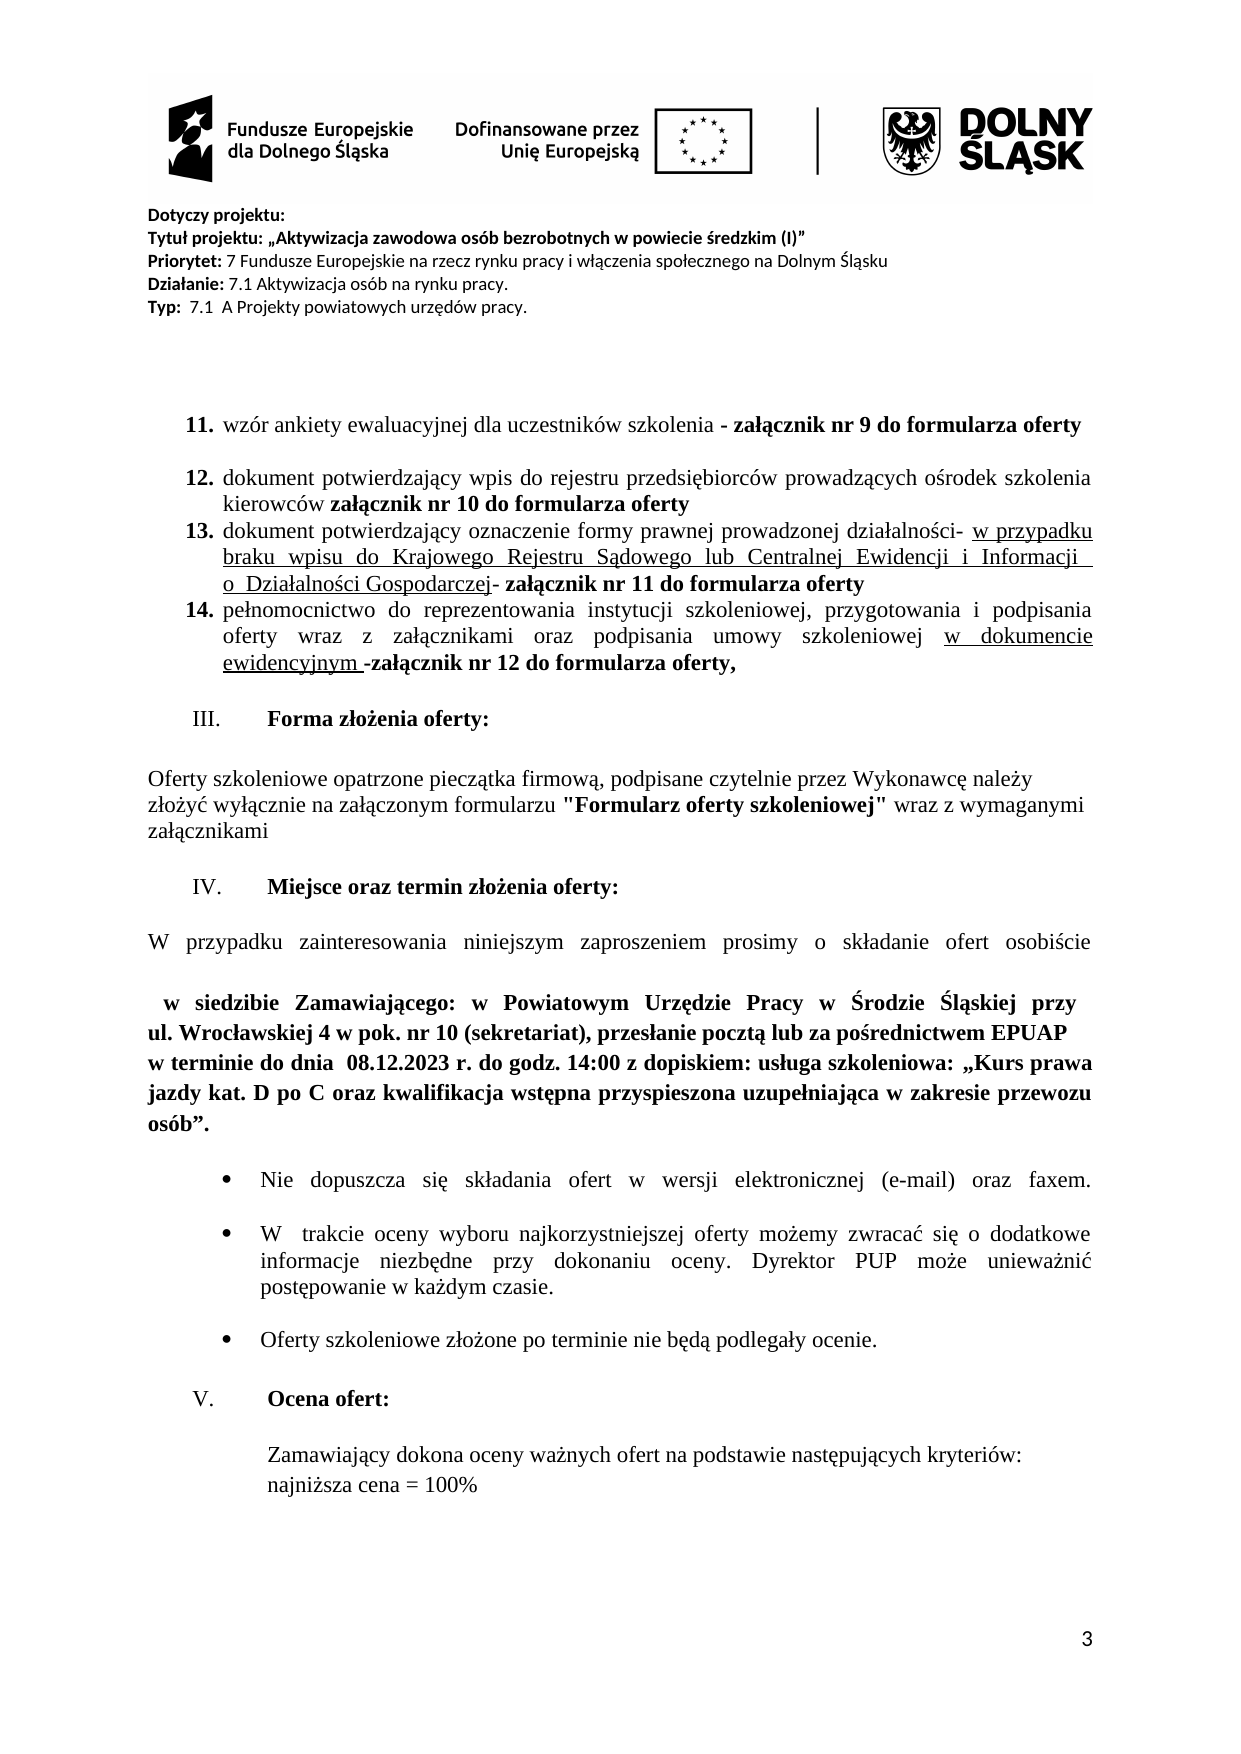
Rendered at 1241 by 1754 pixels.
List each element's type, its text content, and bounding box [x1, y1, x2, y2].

picture [147, 73, 1093, 204]
list Forma złożenia oferty: [192, 705, 1093, 732]
text w terminie do dnia 08.12.2023 r. do godz. 14:00 z dopiskiem: usługa szkoleniowa: „Kurs prawa jazdy kat. D po C oraz kwalifikacja wstępna przyspieszona uzupełniająca w zakresie przewozu osób”. [148, 1049, 1093, 1136]
list Nie dopuszcza się składania ofert w wersji elektronicznej (e-mail) oraz faxem. [223, 1166, 1093, 1221]
list Zamawiający dokona oceny ważnych ofert na podstawie następujących kryteriów: [267, 1441, 1093, 1467]
list dokument potwierdzający wpis do rejestru przedsiębiorców prowadzących ośrodek szkolenia kierowców załącznik nr 10 do formularza oferty [185, 464, 1093, 517]
list Ocena ofert: [192, 1385, 1093, 1412]
list pełnomocnictwo do reprezentowania instytucji szkoleniowej, przygotowania i podpisania oferty wraz z załącznikami oraz podpisania umowy szkoleniowej w dokumencie ewidencyjnym -załącznik nr 12 do formularza oferty, [185, 596, 1093, 675]
list najniższa cena = 100% [267, 1471, 1093, 1497]
text Oferty szkoleniowe opatrzone pieczątka firmową, podpisane czytelnie przez Wykonawcę należy złożyć wyłącznie na załączonym formularzu "Formularz oferty szkoleniowej" wraz z wymaganymi załącznikami [148, 764, 1093, 844]
list Oferty szkoleniowe złożone po terminie nie będą podlegały ocenie. [223, 1326, 1093, 1352]
list dokument potwierdzający oznaczenie formy prawnej prowadzonej działalności- w przypadku braku wpisu do Krajowego Rejestru Sądowego lub Centralnej Ewidencji i Informacji o Działalności Gospodarczej- załącznik nr 11 do formularza oferty [185, 517, 1093, 596]
text W przypadku zainteresowania niniejszym zaproszeniem prosimy o składanie ofert osobiście w siedzibie Zamawiającego: w Powiatowym Urzędzie Pracy w Środzie Śląskiej przy ul. Wrocławskiej 4 w pok. nr 10 (sekretariat), przesłanie pocztą lub za pośrednictwem EPUAP [148, 928, 1093, 1045]
list W trakcie oceny wyboru najkorzystniejszej oferty możemy zwracać się o dodatkowe informacje niezbędne przy dokonaniu oceny. Dyrektor PUP może unieważnić postępowanie w każdym czasie. [223, 1221, 1093, 1299]
list Miejsce oraz termin złożenia oferty: [192, 873, 1093, 899]
list wzór ankiety ewaluacyjnej dla uczestników szkolenia - załącznik nr 9 do formularza oferty [185, 411, 1093, 438]
